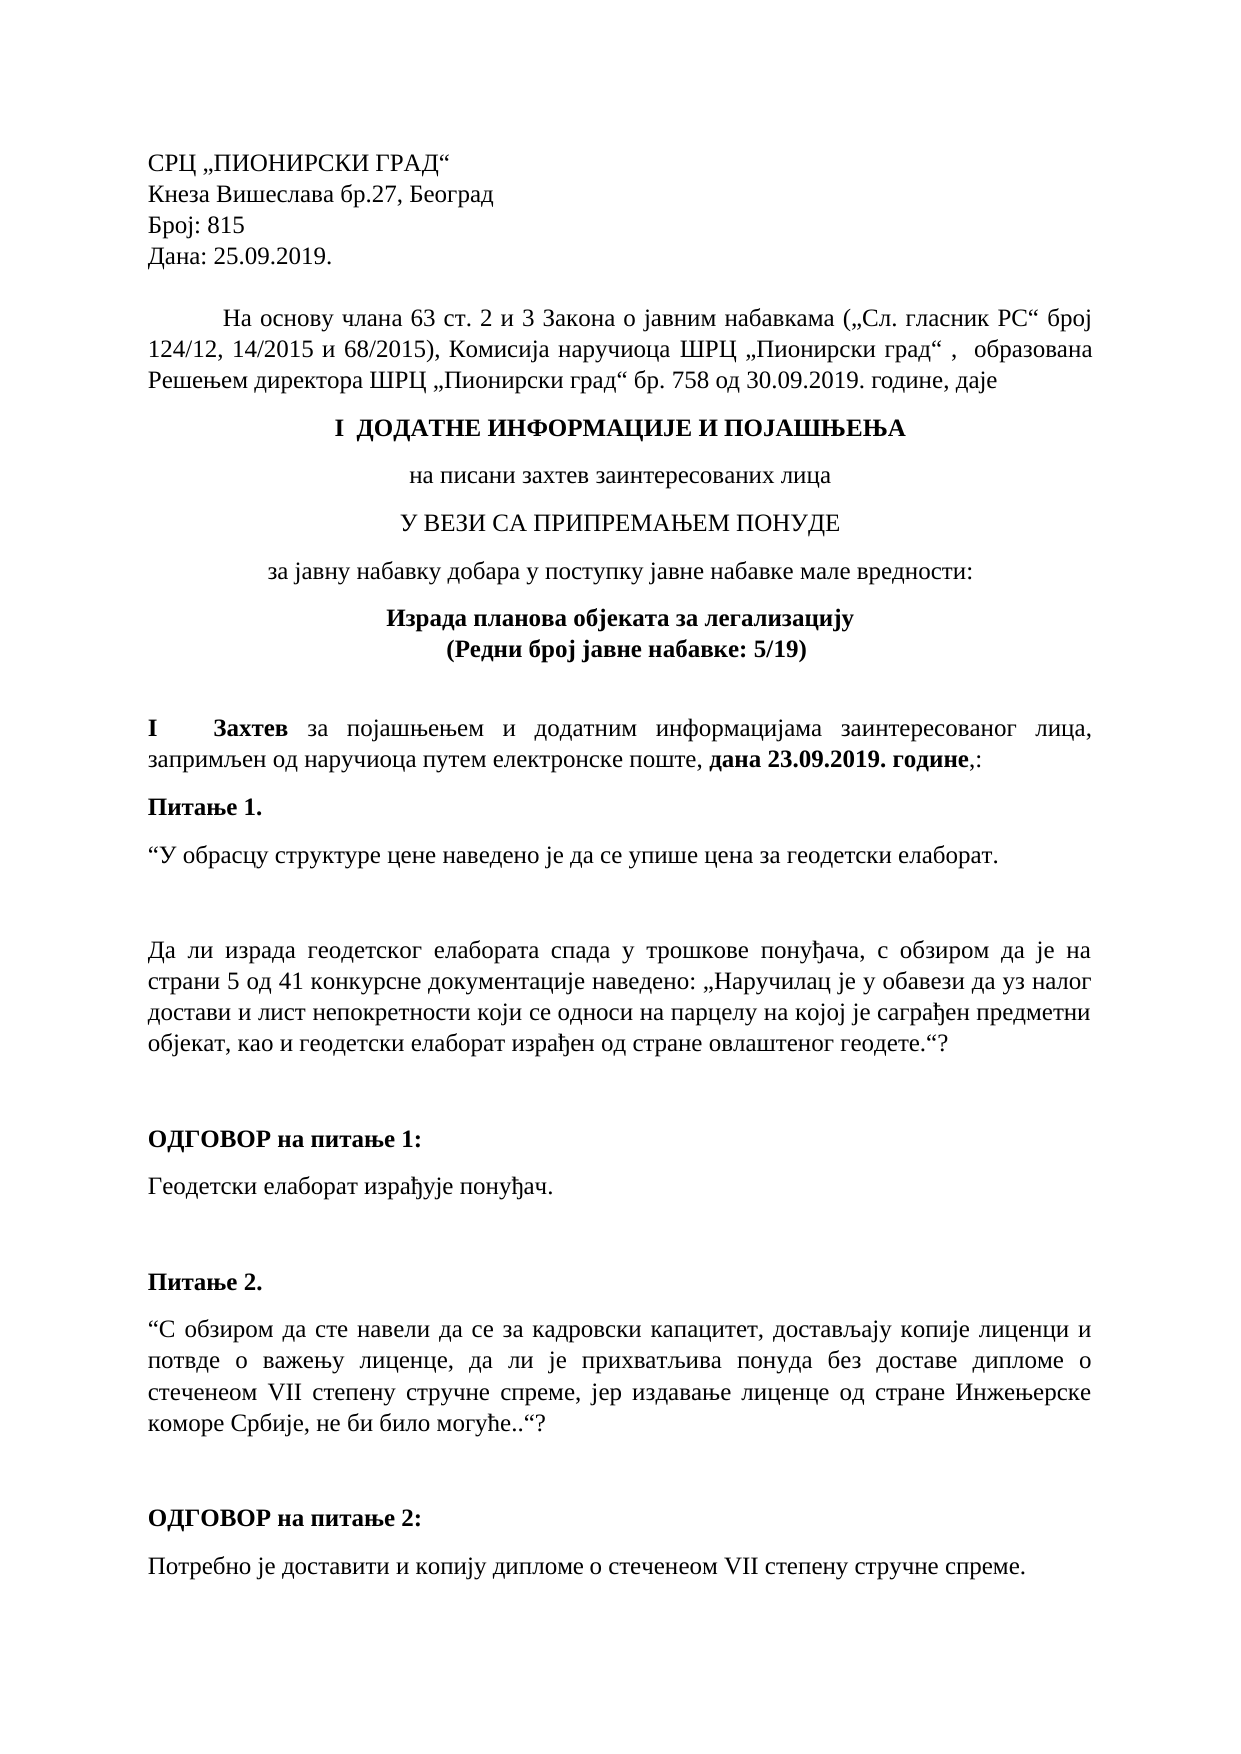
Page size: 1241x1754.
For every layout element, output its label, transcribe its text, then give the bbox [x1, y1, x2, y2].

text Израда планова објеката за легализацију [148, 603, 1093, 632]
text Потребно је доставити и копију дипломе о стеченеом VII степену стручне спреме. [148, 1551, 1122, 1579]
text Кнеза Вишеслава бр.27, Београд [148, 179, 1093, 207]
text На основу члана 63 ст. 2 и 3 Закона о јавним набавкама („Сл. гласник РС“ број 124/12, 14/2015 и 68/2015), Комисија наручиоца ШРЦ „Пионирски град“ , образована Решењем директора ШРЦ „Пионирски град“ бр. 758 од 30.09.2019. године, даје [148, 303, 1093, 394]
text (Редни број јавне набавке: 5/19) [148, 634, 1093, 663]
text Дана: 25.09.2019. [148, 241, 1093, 269]
text I Захтев за појашњењем и додатним информацијама заинтересованог лица, запримљен од наручиоца путем електронске поште, дана 23.09.2019. године,: [148, 713, 1093, 773]
text У ВЕЗИ СА ПРИПРЕМАЊЕМ ПОНУДЕ [148, 508, 1093, 537]
text Геодетски елаборат израђује понуђач. [148, 1171, 1122, 1200]
text ОДГОВОР на питање 1: [148, 1124, 1093, 1152]
text ОДГОВОР на питање 2: [148, 1503, 1093, 1532]
text Број: 815 [148, 210, 1093, 238]
text I ДОДАТНЕ ИНФОРМАЦИЈЕ И ПОЈАШЊЕЊА [148, 413, 1093, 441]
text СРЦ „ПИОНИРСКИ ГРАД“ [148, 148, 1093, 176]
text Да ли израда геодетског елабората спада у трошкове понуђача, с обзиром да је на страни 5 од 41 конкурсне документације наведено: „Наручилац је у обавези да уз налог достави и лист непокретности који се односи на парцелу на којој је саграђен предметни објекат, као и геодетски елаборат израђен од стране овлаштеног геодете.“? [148, 935, 1093, 1057]
text “У обрасцу структуре цене наведено је да се упише цена за геодетски елаборат. [148, 840, 1093, 868]
text “С обзиром да сте навели да се за кадровски капацитет, достављају копије лиценци и потвде о важењу лиценце, да ли је прихватљива понуда без доставе дипломе о стеченеом VII степену стручне спреме, јер издавање лиценце од стране Инжењерске коморе Србије, не би било могуће..“? [148, 1314, 1093, 1436]
text Питање 2. [148, 1267, 1093, 1296]
text за јавну набавку добара у поступку јавне набавке мале вредности: [148, 556, 1093, 584]
text на писани захтев заинтересованих лица [148, 460, 1093, 489]
text Питање 1. [148, 792, 1093, 821]
